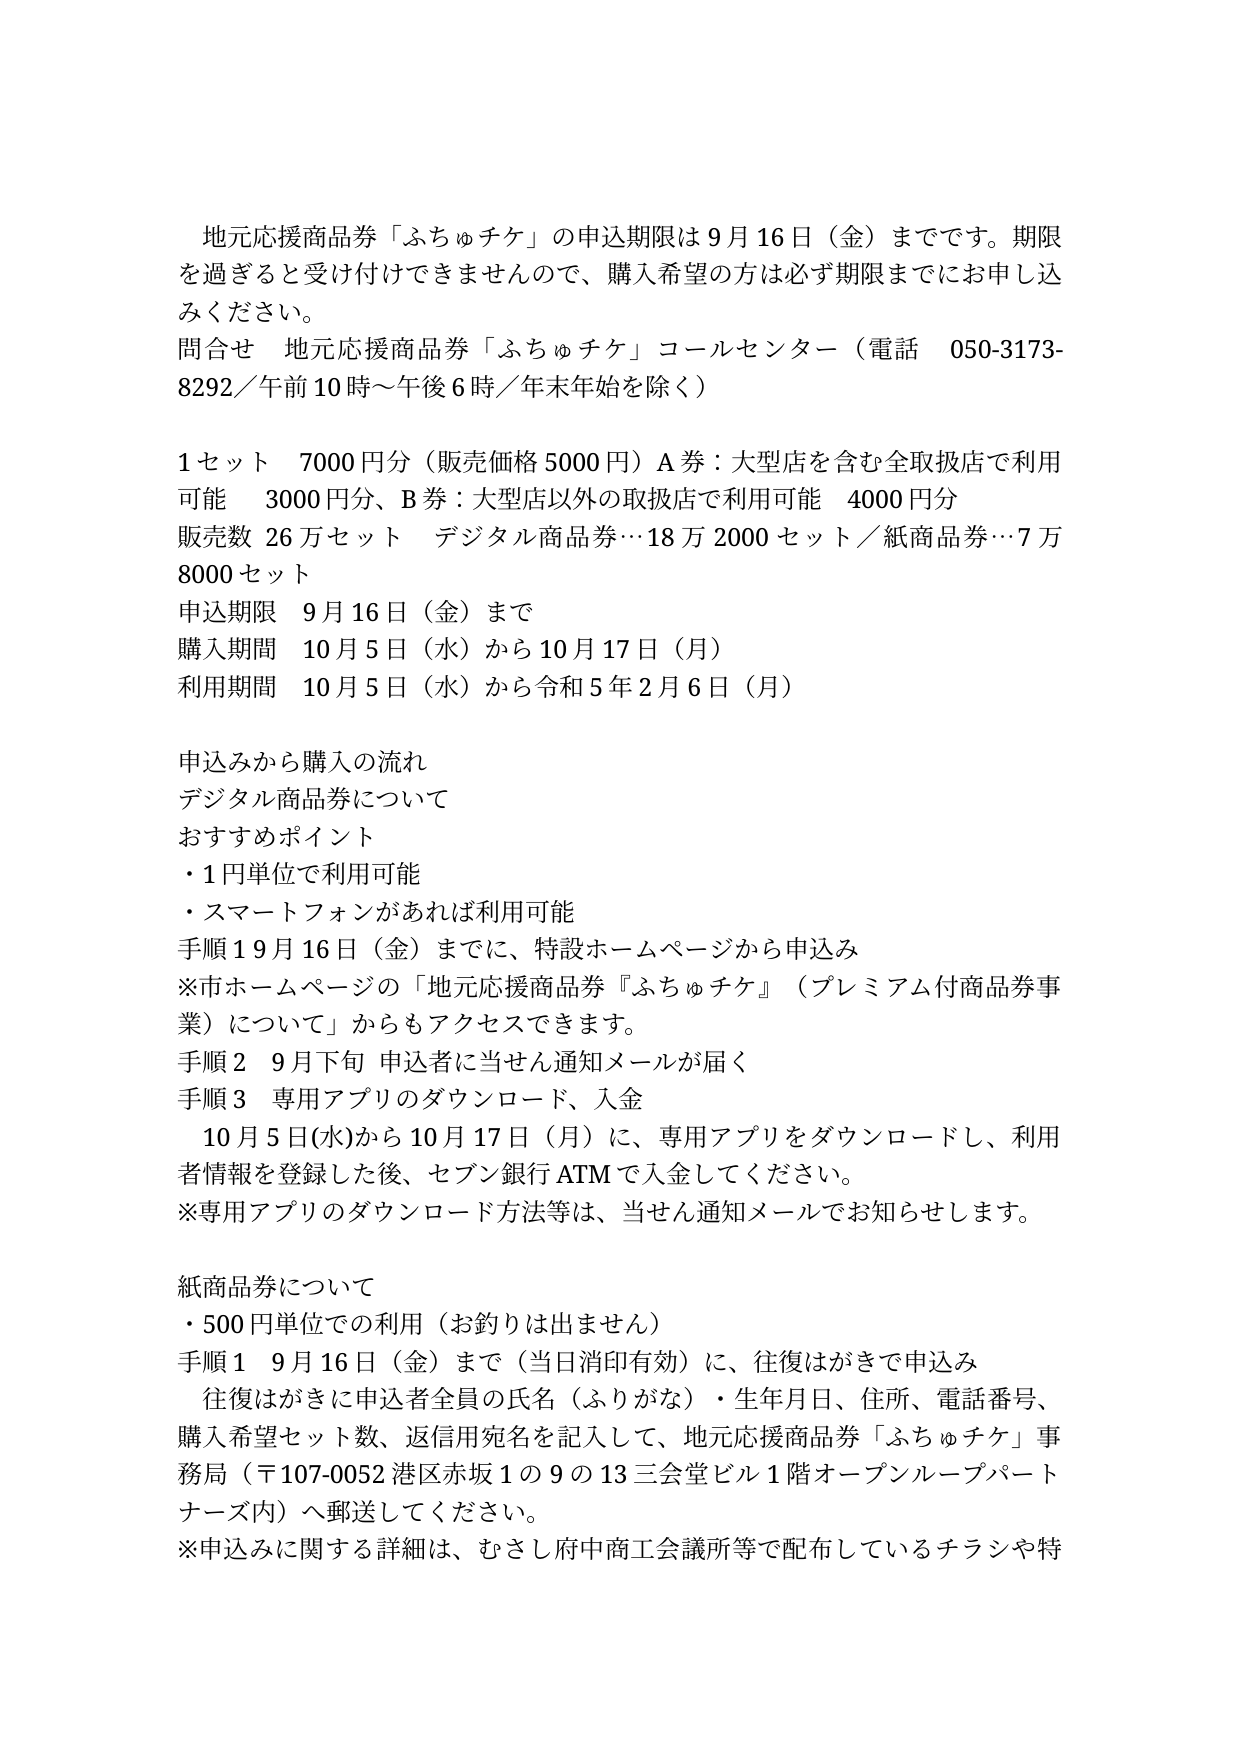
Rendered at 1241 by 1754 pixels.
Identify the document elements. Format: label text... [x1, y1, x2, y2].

text 10月5日(水)から10月17日（月）に、専用アプリをダウンロードし、利用者情報を登録した後、セブン銀行ATMで入金してください。 [177, 1117, 1063, 1192]
text 申込みから購入の流れ [177, 742, 1063, 779]
text 往復はがきに申込者全員の氏名（ふりがな）・生年月日、住所、電話番号、購入希望セット数、返信用宛名を記入して、地元応援商品券「ふちゅチケ」事務局（〒107-0052港区赤坂1の9の13三会堂ビル1階オープンループパートナーズ内）へ郵送してください。 [177, 1379, 1063, 1529]
text 1セット 7000円分（販売価格5000円）A券：大型店を含む全取扱店で利用可能 3000円分、B券：大型店以外の取扱店で利用可能 4000円分 [177, 442, 1063, 517]
text ※専用アプリのダウンロード方法等は、当せん通知メールでお知らせします。 [177, 1192, 1063, 1229]
text ・500円単位での利用（お釣りは出ません） [177, 1304, 1063, 1342]
text 問合せ 地元応援商品券「ふちゅチケ」コールセンター（電話 050-3173-8292／午前10時～午後6時／年末年始を除く） [177, 329, 1063, 404]
text 手順2 9月下旬 申込者に当せん通知メールが届く [177, 1042, 1063, 1079]
text 手順1 9月16日（金）まで（当日消印有効）に、往復はがきで申込み [177, 1342, 1063, 1379]
text 申込期限 9月16日（金）まで [177, 592, 1063, 629]
text 手順3 専用アプリのダウンロード、入金 [177, 1079, 1063, 1117]
text ※市ホームページの「地元応援商品券『ふちゅチケ』（プレミアム付商品券事業）について」からもアクセスできます。 [177, 967, 1063, 1042]
text 販売数 26万セット デジタル商品券…18万2000セット／紙商品券…7万8000セット [177, 517, 1063, 592]
text 地元応援商品券「ふちゅチケ」の申込期限は9月16日（金）までです。期限を過ぎると受け付けできませんので、購入希望の方は必ず期限までにお申し込みください。 [177, 217, 1063, 329]
text 手順1 9月16日（金）までに、特設ホームページから申込み [177, 929, 1063, 967]
text 購入期間 10月5日（水）から10月17日（月） [177, 629, 1063, 667]
text デジタル商品券について [177, 779, 1063, 817]
text おすすめポイント [177, 817, 1063, 854]
text 紙商品券について [177, 1267, 1063, 1304]
text ・スマートフォンがあれば利用可能 [177, 892, 1063, 929]
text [177, 1529, 1063, 1567]
text ・1円単位で利用可能 [177, 854, 1063, 892]
text 利用期間 10月5日（水）から令和5年2月6日（月） [177, 667, 1063, 704]
